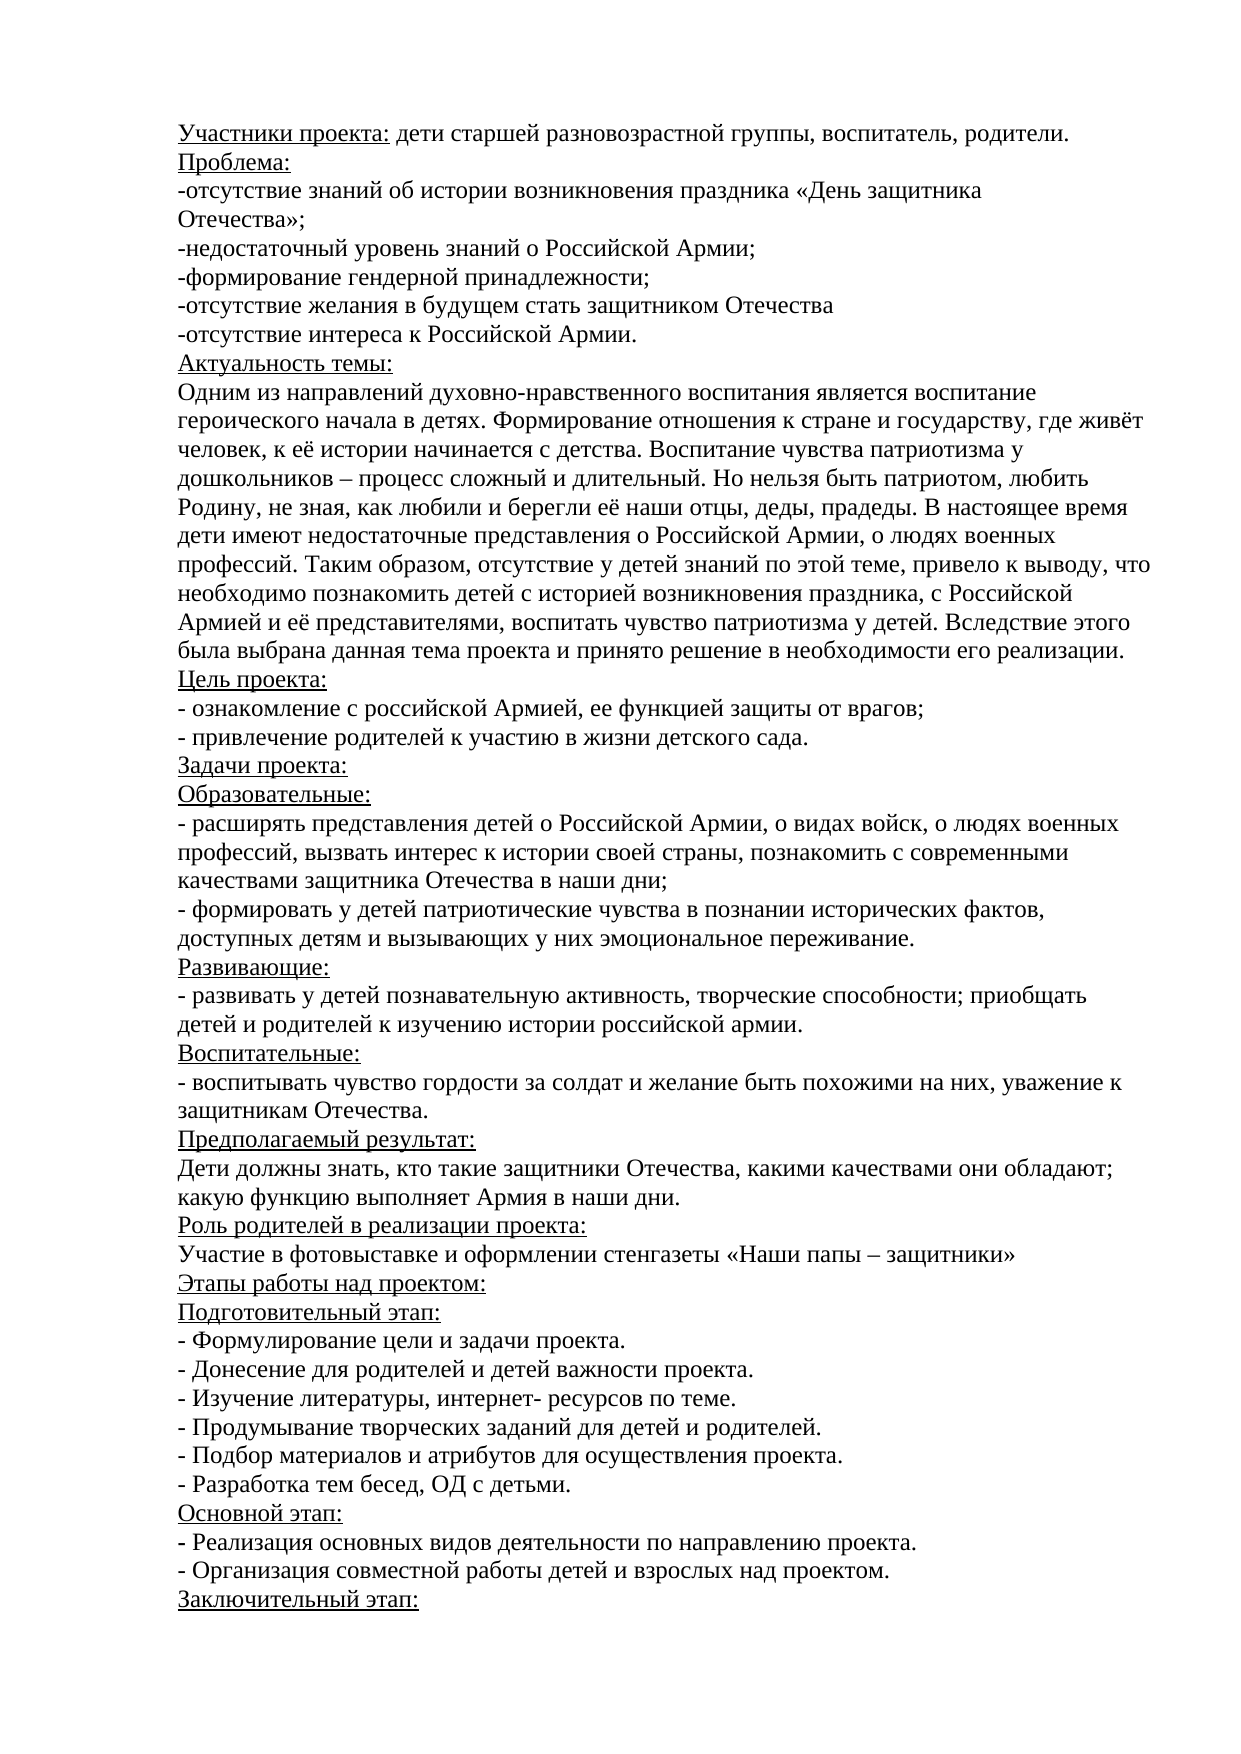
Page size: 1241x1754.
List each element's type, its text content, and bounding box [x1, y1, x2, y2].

text Заключительный этап: [177, 1584, 1152, 1613]
text - Реализация основных видов деятельности по направлению проекта. [177, 1527, 1152, 1556]
text - Разработка тем бесед, ОД с детьми. [177, 1469, 1152, 1498]
text Предполагаемый результат: [177, 1124, 1152, 1153]
text Актуальность темы: [177, 348, 1152, 377]
text -недостаточный уровень знаний о Российской Армии; [177, 233, 1152, 262]
text - Организация совместной работы детей и взрослых над проектом. [177, 1556, 1152, 1584]
text - Продумывание творческих заданий для детей и родителей. [177, 1412, 1152, 1441]
text Дети должны знать, кто такие защитники Отечества, какими качествами они обладают; какую функцию выполняет Армия в наши дни. [177, 1153, 1152, 1211]
text Участие в фотовыставке и оформлении стенгазеты «Наши папы – защитники» [177, 1239, 1152, 1268]
text - воспитывать чувство гордости за солдат и желание быть похожими на них, уважение к защитникам Отечества. [177, 1067, 1152, 1124]
text Проблема: [177, 147, 1152, 176]
text - ознакомление с российской Армией, ее функцией защиты от врагов; [177, 693, 1152, 722]
text - Формулирование цели и задачи проекта. [177, 1326, 1152, 1354]
text -отсутствие знаний об истории возникновения праздника «День защитника [177, 176, 1152, 204]
text Развивающие: [177, 952, 1152, 981]
text Основной этап: [177, 1498, 1152, 1527]
text - формировать у детей патриотические чувства в познании исторических фактов, доступных детям и вызывающих у них эмоциональное переживание. [177, 894, 1152, 952]
text Цель проекта: [177, 664, 1152, 693]
text -отсутствие желания в будущем стать защитником Отечества [177, 291, 1152, 319]
text - развивать у детей познавательную активность, творческие способности; приобщать детей и родителей к изучению истории российской армии. [177, 981, 1152, 1038]
text Роль родителей в реализации проекта: [177, 1211, 1152, 1239]
text Этапы работы над проектом: [177, 1268, 1152, 1297]
text Образовательные: [177, 779, 1152, 808]
text - привлечение родителей к участию в жизни детского сада. [177, 722, 1152, 751]
text - расширять представления детей о Российской Армии, о видах войск, о людях военных профессий, вызвать интерес к истории своей страны, познакомить с современными качествами защитника Отечества в наши дни; [177, 808, 1152, 894]
text Воспитательные: [177, 1038, 1152, 1067]
text Одним из направлений духовно-нравственного воспитания является воспитание героического начала в детях. Формирование отношения к стране и государству, где живёт человек, к её истории начинается с детства. Воспитание чувства патриотизма у дошкольников – процесс сложный и длительный. Но нельзя быть патриотом, любить Родину, не зная, как любили и берегли её наши отцы, деды, прадеды. В настоящее время дети имеют недостаточные представления о Российской Армии, о людях военных профессий. Таким образом, отсутствие у детей знаний по этой теме, привело к выводу, что необходимо познакомить детей с историей возникновения праздника, с Российской Армией и её представителями, воспитать чувство патриотизма у детей. Вследствие этого была выбрана данная тема проекта и принято решение в необходимости его реализации. [177, 377, 1152, 664]
text Подготовительный этап: [177, 1297, 1152, 1326]
text Задачи проекта: [177, 751, 1152, 779]
text -отсутствие интереса к Российской Армии. [177, 319, 1152, 348]
text -формирование гендерной принадлежности; [177, 262, 1152, 291]
text Отечества»; [177, 204, 1152, 233]
text - Подбор материалов и атрибутов для осуществления проекта. [177, 1441, 1152, 1469]
text - Донесение для родителей и детей важности проекта. [177, 1354, 1152, 1383]
text - Изучение литературы, интернет- ресурсов по теме. [177, 1383, 1152, 1412]
text Участники проекта: дети старшей разновозрастной группы, воспитатель, родители. [177, 118, 1152, 147]
